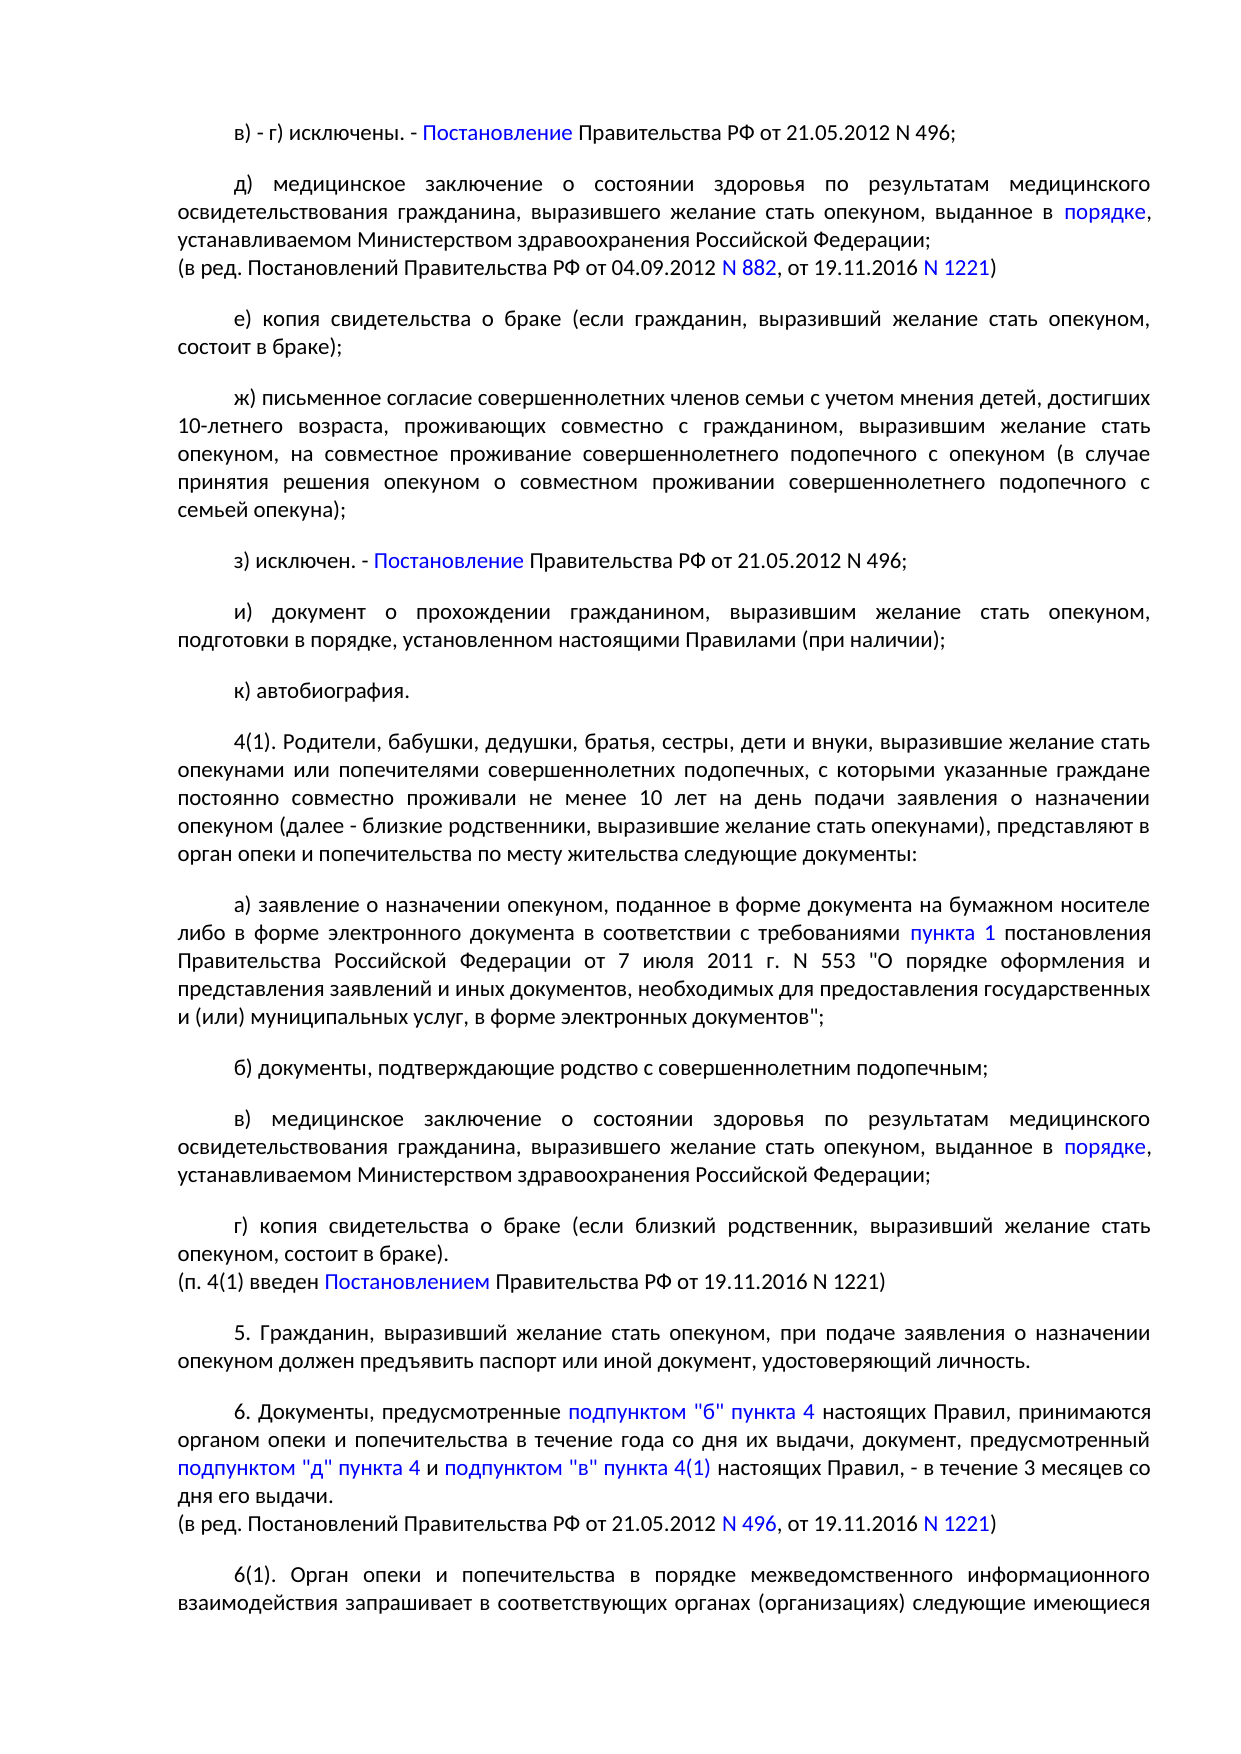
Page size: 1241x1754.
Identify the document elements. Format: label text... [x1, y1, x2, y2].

text г) копия свидетельства о браке (если близкий родственник, выразивший желание стать опекуном, состоит в браке). [177, 1211, 1152, 1267]
text (п. 4(1) введен Постановлением Правительства РФ от 19.11.2016 N 1221) [177, 1267, 1152, 1295]
text (в ред. Постановлений Правительства РФ от 21.05.2012 N 496, от 19.11.2016 N 1221) [177, 1509, 1152, 1537]
text ж) письменное согласие совершеннолетних членов семьи с учетом мнения детей, достигших 10-летнего возраста, проживающих совместно с гражданином, выразившим желание стать опекуном, на совместное проживание совершеннолетнего подопечного с опекуном (в случае принятия решения опекуном о совместном проживании совершеннолетнего подопечного с семьей опекуна); [177, 383, 1152, 523]
text к) автобиография. [177, 676, 1152, 704]
text 6. Документы, предусмотренные подпунктом "б" пункта 4 настоящих Правил, принимаются органом опеки и попечительства в течение года со дня их выдачи, документ, предусмотренный подпунктом "д" пункта 4 и подпунктом "в" пункта 4(1) настоящих Правил, - в течение 3 месяцев со дня его выдачи. [177, 1397, 1152, 1509]
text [177, 1560, 1152, 1616]
text б) документы, подтверждающие родство с совершеннолетним подопечным; [177, 1053, 1152, 1081]
text е) копия свидетельства о браке (если гражданин, выразивший желание стать опекуном, состоит в браке); [177, 304, 1152, 360]
text з) исключен. - Постановление Правительства РФ от 21.05.2012 N 496; [177, 546, 1152, 574]
text 4(1). Родители, бабушки, дедушки, братья, сестры, дети и внуки, выразившие желание стать опекунами или попечителями совершеннолетних подопечных, с которыми указанные граждане постоянно совместно проживали не менее 10 лет на день подачи заявления о назначении опекуном (далее - близкие родственники, выразившие желание стать опекунами), представляют в орган опеки и попечительства по месту жительства следующие документы: [177, 727, 1152, 867]
text в) - г) исключены. - Постановление Правительства РФ от 21.05.2012 N 496; [177, 118, 1152, 146]
text и) документ о прохождении гражданином, выразившим желание стать опекуном, подготовки в порядке, установленном настоящими Правилами (при наличии); [177, 597, 1152, 653]
text (в ред. Постановлений Правительства РФ от 04.09.2012 N 882, от 19.11.2016 N 1221) [177, 253, 1152, 281]
text 5. Гражданин, выразивший желание стать опекуном, при подаче заявления о назначении опекуном должен предъявить паспорт или иной документ, удостоверяющий личность. [177, 1318, 1152, 1374]
text в) медицинское заключение о состоянии здоровья по результатам медицинского освидетельствования гражданина, выразившего желание стать опекуном, выданное в порядке, устанавливаемом Министерством здравоохранения Российской Федерации; [177, 1104, 1152, 1188]
text д) медицинское заключение о состоянии здоровья по результатам медицинского освидетельствования гражданина, выразившего желание стать опекуном, выданное в порядке, устанавливаемом Министерством здравоохранения Российской Федерации; [177, 169, 1152, 253]
text а) заявление о назначении опекуном, поданное в форме документа на бумажном носителе либо в форме электронного документа в соответствии с требованиями пункта 1 постановления Правительства Российской Федерации от 7 июля 2011 г. N 553 "О порядке оформления и представления заявлений и иных документов, необходимых для предоставления государственных и (или) муниципальных услуг, в форме электронных документов"; [177, 890, 1152, 1030]
